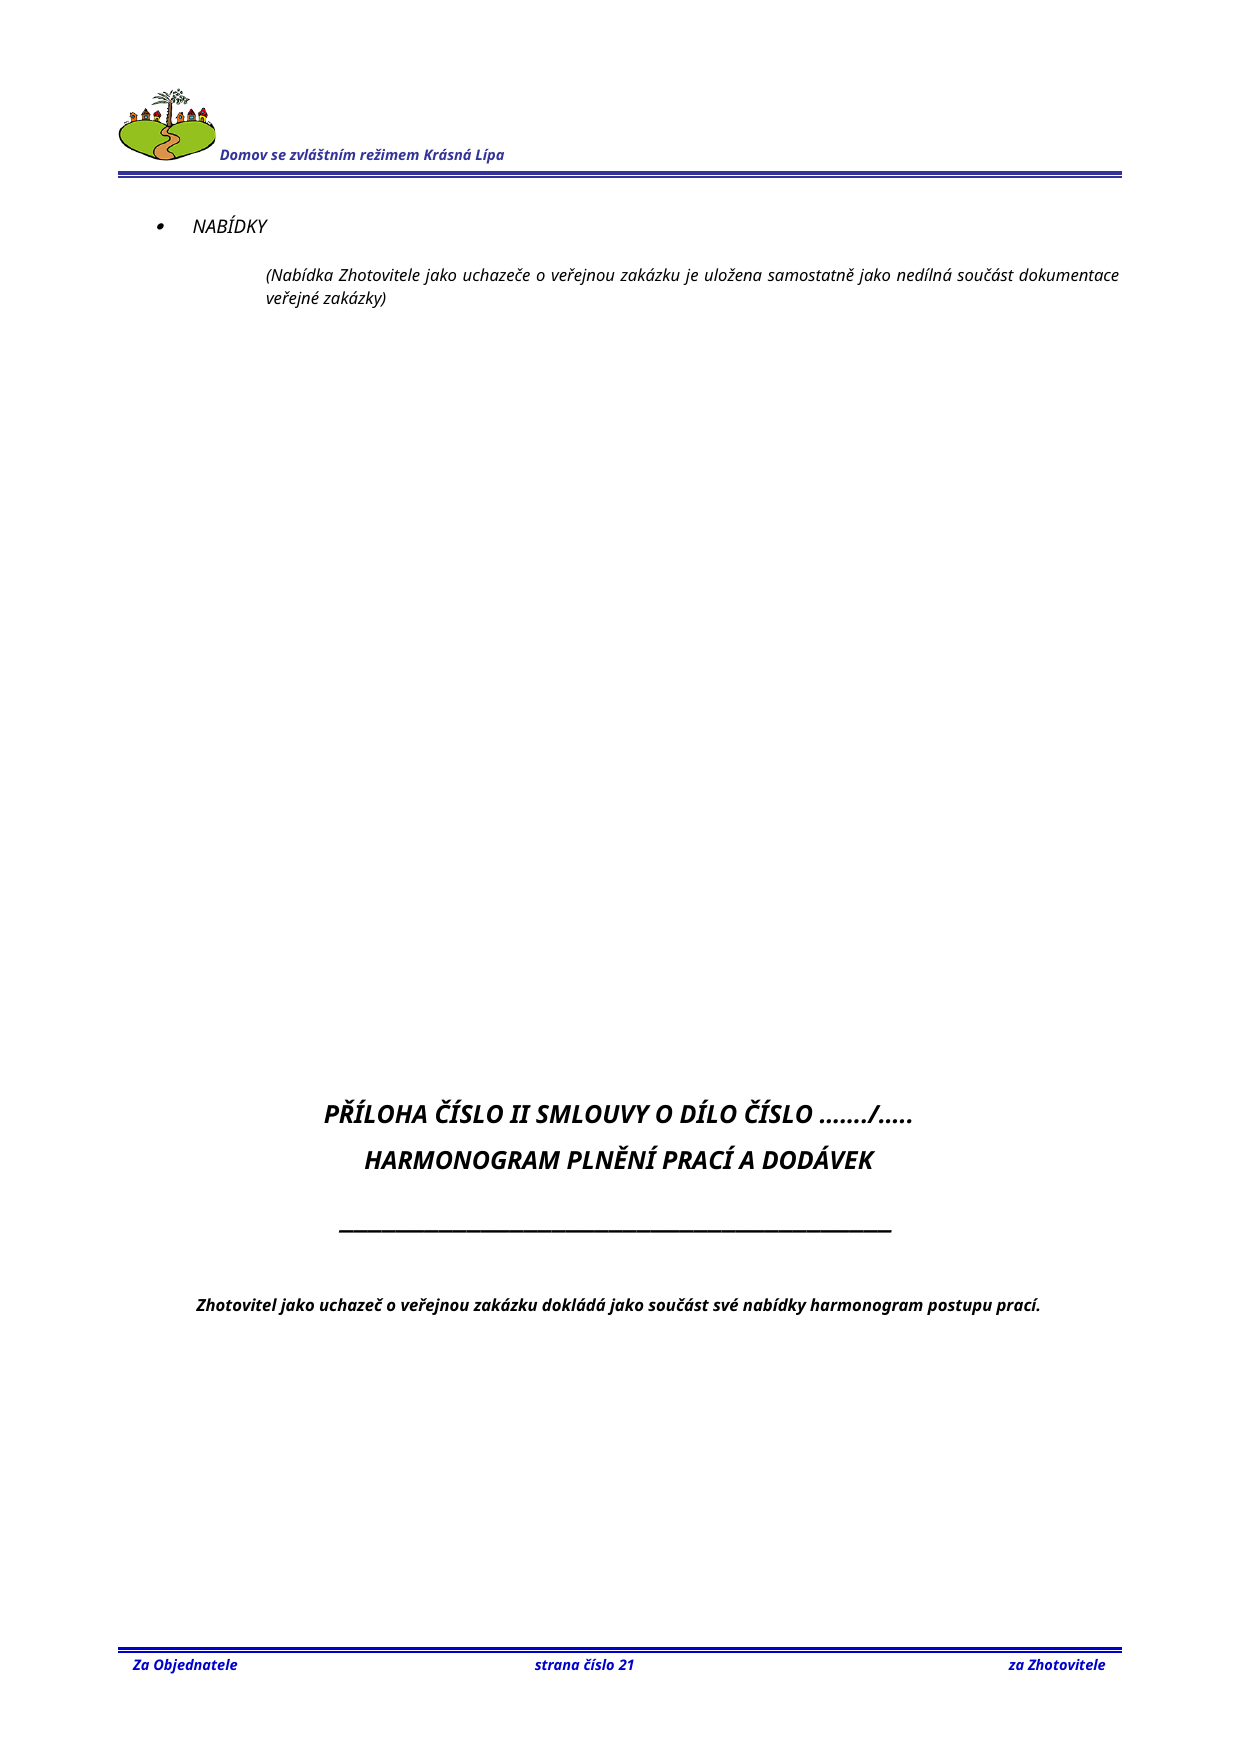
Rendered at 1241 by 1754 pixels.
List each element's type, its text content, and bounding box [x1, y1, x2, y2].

picture [118, 88, 216, 161]
text Příloha číslo II smlouvy o dílo číslo ……./….. [118, 1096, 1122, 1130]
text HARMONOGRAM PLNĚNÍ PRACÍ A DODÁVEK [118, 1143, 1122, 1177]
text _______________________________________ [118, 1189, 1122, 1238]
text Zhotovitel jako uchazeč o veřejnou zakázku dokládá jako součást své nabídky harmonogram postupu prací. [118, 1294, 1122, 1317]
text (Nabídka Zhotovitele jako uchazeče o veřejnou zakázku je uložena samostatně jako nedílná součást dokumentace veřejné zakázky) [266, 264, 1122, 309]
list nabídky [155, 213, 1122, 239]
